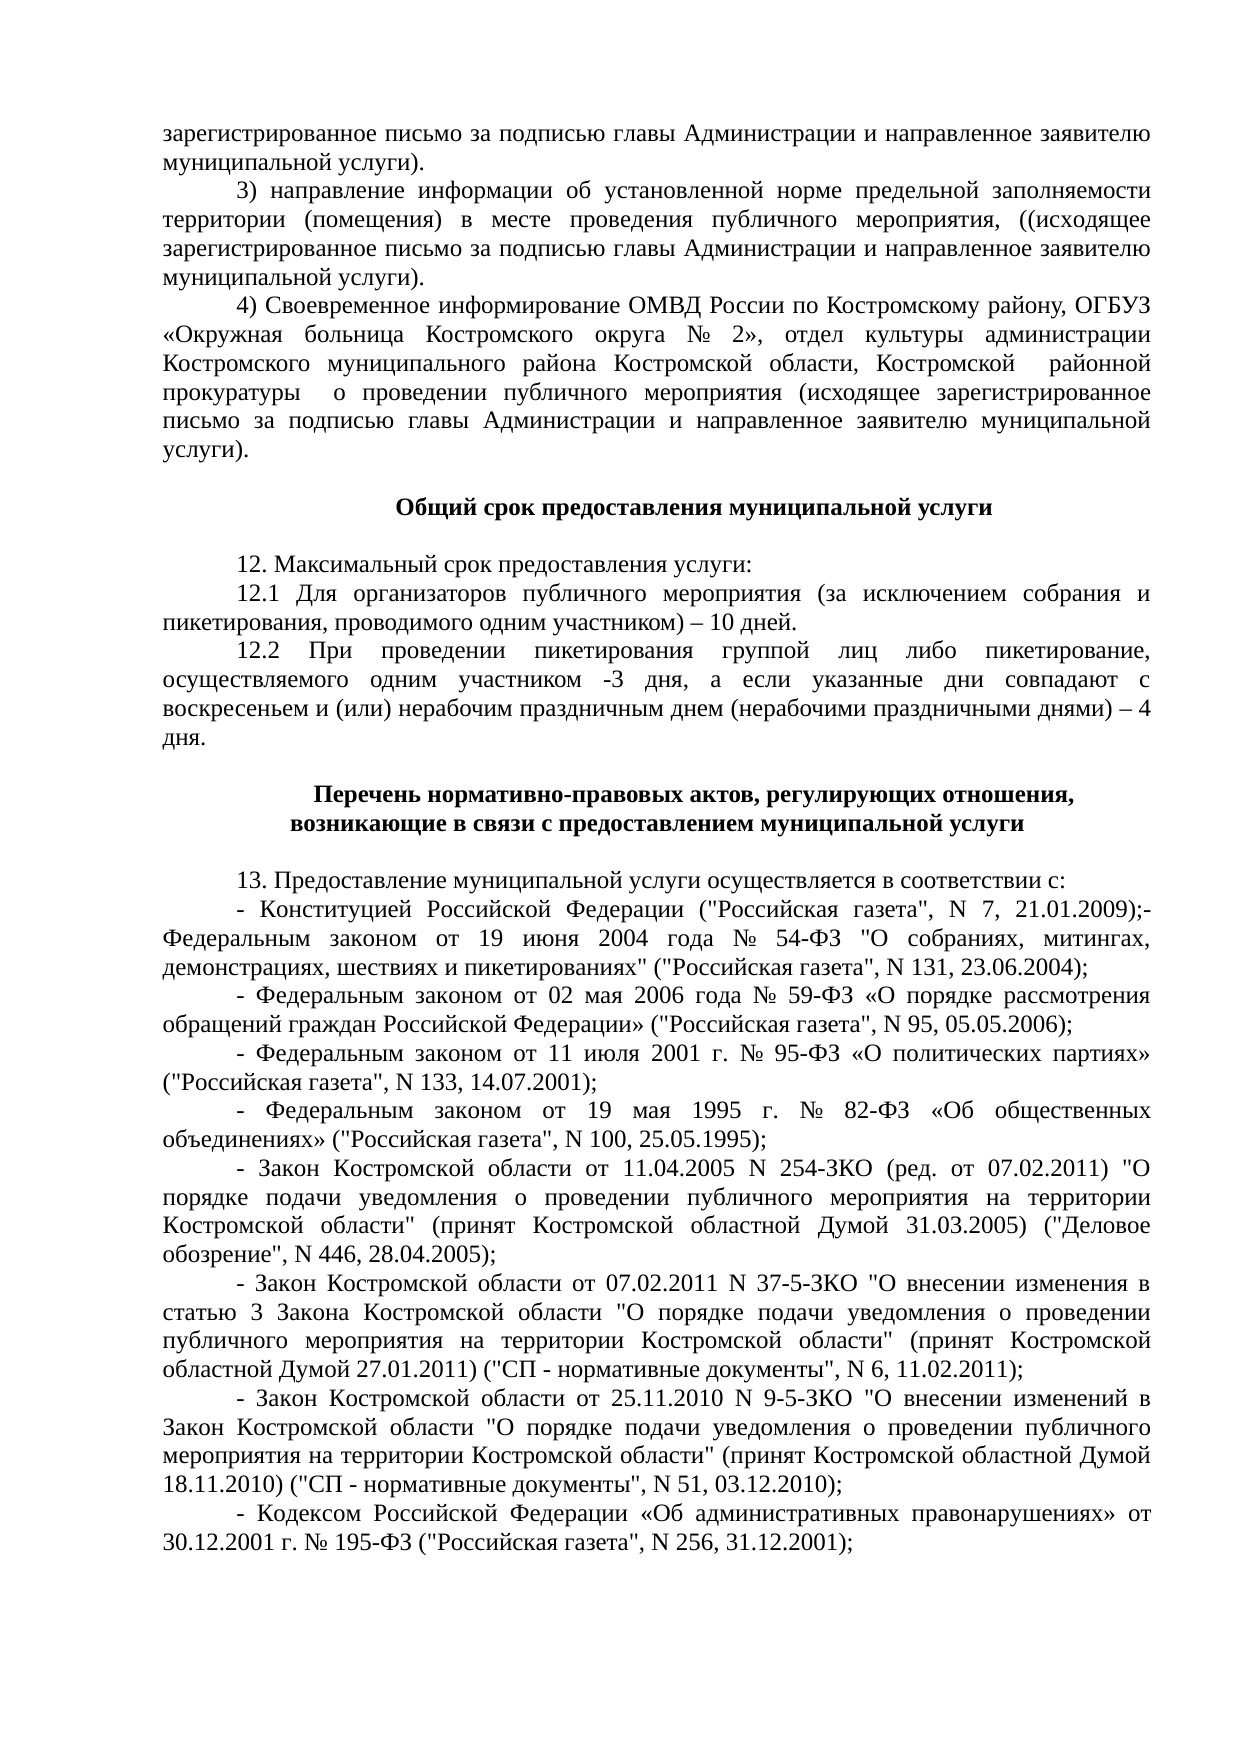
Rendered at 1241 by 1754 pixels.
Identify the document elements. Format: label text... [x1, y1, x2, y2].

text Общий срок предоставления муниципальной услуги [162, 492, 1152, 521]
text Перечень нормативно-правовых актов, регулирующих отношения, возникающие в связи с предоставлением муниципальной услуги [162, 779, 1152, 837]
text - Закон Костромской области от 07.02.2011 N 37-5-ЗКО "О внесении изменения в статью 3 Закона Костромской области "О порядке подачи уведомления о проведении публичного мероприятия на территории Костромской области" (принят Костромской областной Думой 27.01.2011) ("СП - нормативные документы", N 6, 11.02.2011); [162, 1268, 1152, 1383]
text 12. Максимальный срок предоставления услуги: [162, 549, 1152, 578]
text 4) Своевременное информирование ОМВД России по Костромскому району, ОГБУЗ «Окружная больница Костромского округа № 2», отдел культуры администрации Костромского муниципального района Костромской области, Костромской районной прокуратуры о проведении публичного мероприятия (исходящее зарегистрированное письмо за подписью главы Администрации и направленное заявителю муниципальной услуги). [162, 291, 1152, 463]
text - Закон Костромской области от 11.04.2005 N 254-ЗКО (ред. от 07.02.2011) "О порядке подачи уведомления о проведении публичного мероприятия на территории Костромской области" (принят Костромской областной Думой 31.03.2005) ("Деловое обозрение", N 446, 28.04.2005); [162, 1153, 1152, 1268]
text - Закон Костромской области от 25.11.2010 N 9-5-ЗКО "О внесении изменений в Закон Костромской области "О порядке подачи уведомления о проведении публичного мероприятия на территории Костромской области" (принят Костромской областной Думой 18.11.2010) ("СП - нормативные документы", N 51, 03.12.2010); [162, 1383, 1152, 1498]
text - Федеральным законом от 02 мая 2006 года № 59-ФЗ «О порядке рассмотрения обращений граждан Российской Федерации» ("Российская газета", N 95, 05.05.2006); [162, 981, 1152, 1038]
text - Конституцией Российской Федерации ("Российская газета", N 7, 21.01.2009);- Федеральным законом от 19 июня 2004 года № 54-ФЗ "О собраниях, митингах, демонстрациях, шествиях и пикетированиях" ("Российская газета", N 131, 23.06.2004); [162, 894, 1152, 981]
text 12.2 При проведении пикетирования группой лиц либо пикетирование, осуществляемого одним участником -3 дня, а если указанные дни совпадают с воскресеньем и (или) нерабочим праздничным днем (нерабочими праздничными днями) – 4 дня. [162, 636, 1152, 751]
text - Федеральным законом от 11 июля 2001 г. № 95-ФЗ «О политических партиях» ("Российская газета", N 133, 14.07.2001); [162, 1038, 1152, 1096]
text 3) направление информации об установленной норме предельной заполняемости территории (помещения) в месте проведения публичного мероприятия, ((исходящее зарегистрированное письмо за подписью главы Администрации и направленное заявителю муниципальной услуги). [162, 176, 1152, 291]
text - Федеральным законом от 19 мая 1995 г. № 82-ФЗ «Об общественных объединениях» ("Российская газета", N 100, 25.05.1995); [162, 1096, 1152, 1153]
text 12.1 Для организаторов публичного мероприятия (за исключением собрания и пикетирования, проводимого одним участником) – 10 дней. [162, 578, 1152, 636]
text - Кодексом Российской Федерации «Об административных правонарушениях» от 30.12.2001 г. № 195-ФЗ ("Российская газета", N 256, 31.12.2001); [162, 1498, 1152, 1556]
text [162, 118, 1152, 176]
text 13. Предоставление муниципальной услуги осуществляется в соответствии с: [162, 866, 1152, 894]
